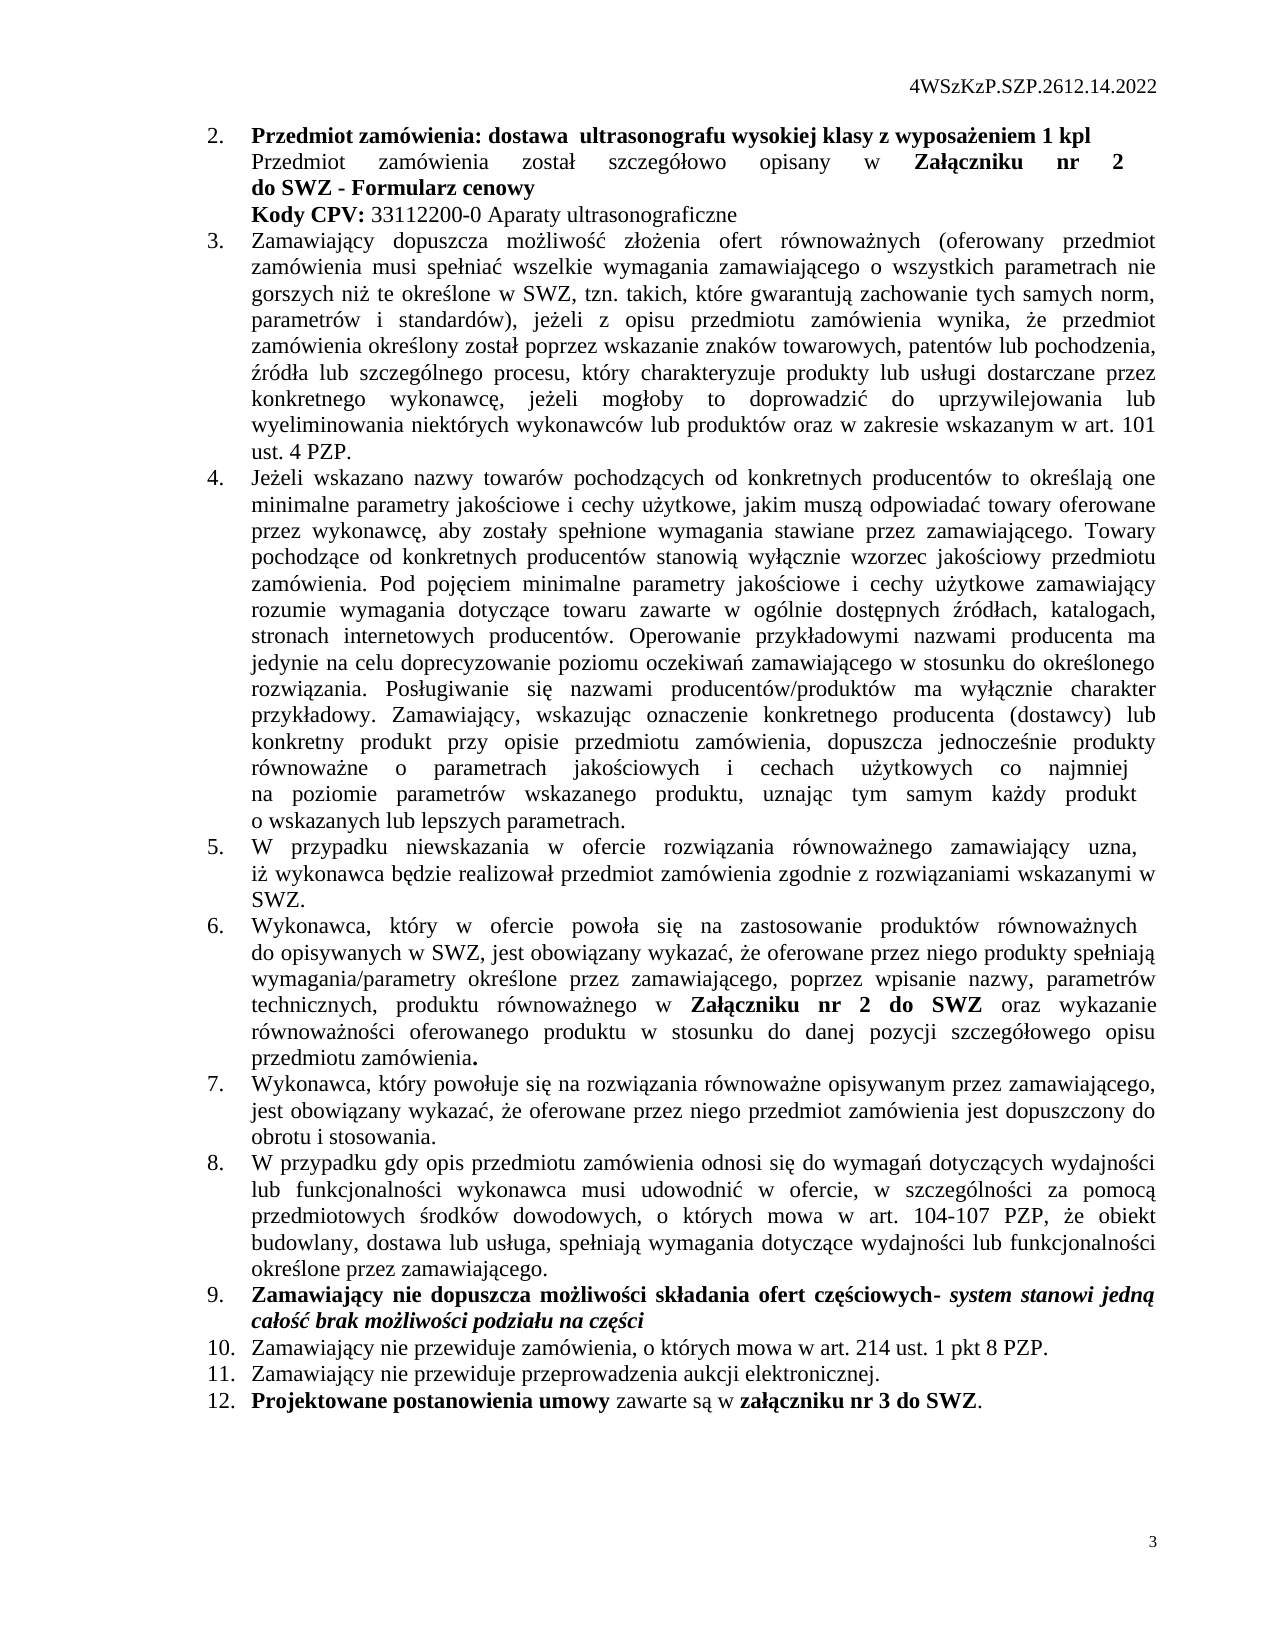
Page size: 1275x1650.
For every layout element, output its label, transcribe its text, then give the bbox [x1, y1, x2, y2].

list Wykonawca, który w ofercie powoła się na zastosowanie produktów równoważnych do opisywanych w SWZ, jest obowiązany wykazać, że oferowane przez niego produkty spełniają wymagania/parametry określone przez zamawiającego, poprzez wpisanie nazwy, parametrów technicznych, produktu równoważnego w Załączniku nr 2 do SWZ oraz wykazanie równoważności oferowanego produktu w stosunku do danej pozycji szczegółowego opisu przedmiotu zamówienia. [207, 912, 1157, 1070]
list Jeżeli wskazano nazwy towarów pochodzących od konkretnych producentów to określają one minimalne parametry jakościowe i cechy użytkowe, jakim muszą odpowiadać towary oferowane przez wykonawcę, aby zostały spełnione wymagania stawiane przez zamawiającego. Towary pochodzące od konkretnych producentów stanowią wyłącznie wzorzec jakościowy przedmiotu zamówienia. Pod pojęciem minimalne parametry jakościowe i cechy użytkowe zamawiający rozumie wymagania dotyczące towaru zawarte w ogólnie dostępnych źródłach, katalogach, stronach internetowych producentów. Operowanie przykładowymi nazwami producenta ma jedynie na celu doprecyzowanie poziomu oczekiwań zamawiającego w stosunku do określonego rozwiązania. Posługiwanie się nazwami producentów/produktów ma wyłącznie charakter przykładowy. Zamawiający, wskazując oznaczenie konkretnego producenta (dostawcy) lub konkretny produkt przy opisie przedmiotu zamówienia, dopuszcza jednocześnie produkty równoważne o parametrach jakościowych i cechach użytkowych co najmniej na poziomie parametrów wskazanego produktu, uznając tym samym każdy produkt o wskazanych lub lepszych parametrach. [207, 464, 1157, 833]
list Przedmiot zamówienia: dostawa ultrasonografu wysokiej klasy z wyposażeniem 1 kpl [207, 122, 1157, 148]
list Zamawiający nie przewiduje przeprowadzenia aukcji elektronicznej. [207, 1360, 1157, 1387]
list Projektowane postanowienia umowy zawarte są w załączniku nr 3 do SWZ. [207, 1387, 1157, 1413]
list Zamawiający nie dopuszcza możliwości składania ofert częściowych- system stanowi jedną całość brak możliwości podziału na części [207, 1281, 1157, 1334]
text Przedmiot zamówienia został szczegółowo opisany w Załączniku nr 2 do SWZ - Formularz cenowy [251, 148, 1157, 201]
list Zamawiający dopuszcza możliwość złożenia ofert równoważnych (oferowany przedmiot zamówienia musi spełniać wszelkie wymagania zamawiającego o wszystkich parametrach nie gorszych niż te określone w SWZ, tzn. takich, które gwarantują zachowanie tych samych norm, parametrów i standardów), jeżeli z opisu przedmiotu zamówienia wynika, że przedmiot zamówienia określony został poprzez wskazanie znaków towarowych, patentów lub pochodzenia, źródła lub szczególnego procesu, który charakteryzuje produkty lub usługi dostarczane przez konkretnego wykonawcę, jeżeli mogłoby to doprowadzić do uprzywilejowania lub wyeliminowania niektórych wykonawców lub produktów oraz w zakresie wskazanym w art. 101 ust. 4 PZP. [207, 227, 1157, 464]
list Zamawiający nie przewiduje zamówienia, o których mowa w art. 214 ust. 1 pkt 8 PZP. [207, 1334, 1157, 1360]
list W przypadku niewskazania w ofercie rozwiązania równoważnego zamawiający uzna, iż wykonawca będzie realizował przedmiot zamówienia zgodnie z rozwiązaniami wskazanymi w SWZ. [207, 833, 1157, 912]
list W przypadku gdy opis przedmiotu zamówienia odnosi się do wymagań dotyczących wydajności lub funkcjonalności wykonawca musi udowodnić w ofercie, w szczególności za pomocą przedmiotowych środków dowodowych, o których mowa w art. 104-107 PZP, że obiekt budowlany, dostawa lub usługa, spełniają wymagania dotyczące wydajności lub funkcjonalności określone przez zamawiającego. [207, 1149, 1157, 1281]
list Wykonawca, który powołuje się na rozwiązania równoważne opisywanym przez zamawiającego, jest obowiązany wykazać, że oferowane przez niego przedmiot zamówienia jest dopuszczony do obrotu i stosowania. [207, 1070, 1157, 1149]
list Kody CPV: 33112200-0 Aparaty ultrasonograficzne [251, 201, 1157, 227]
